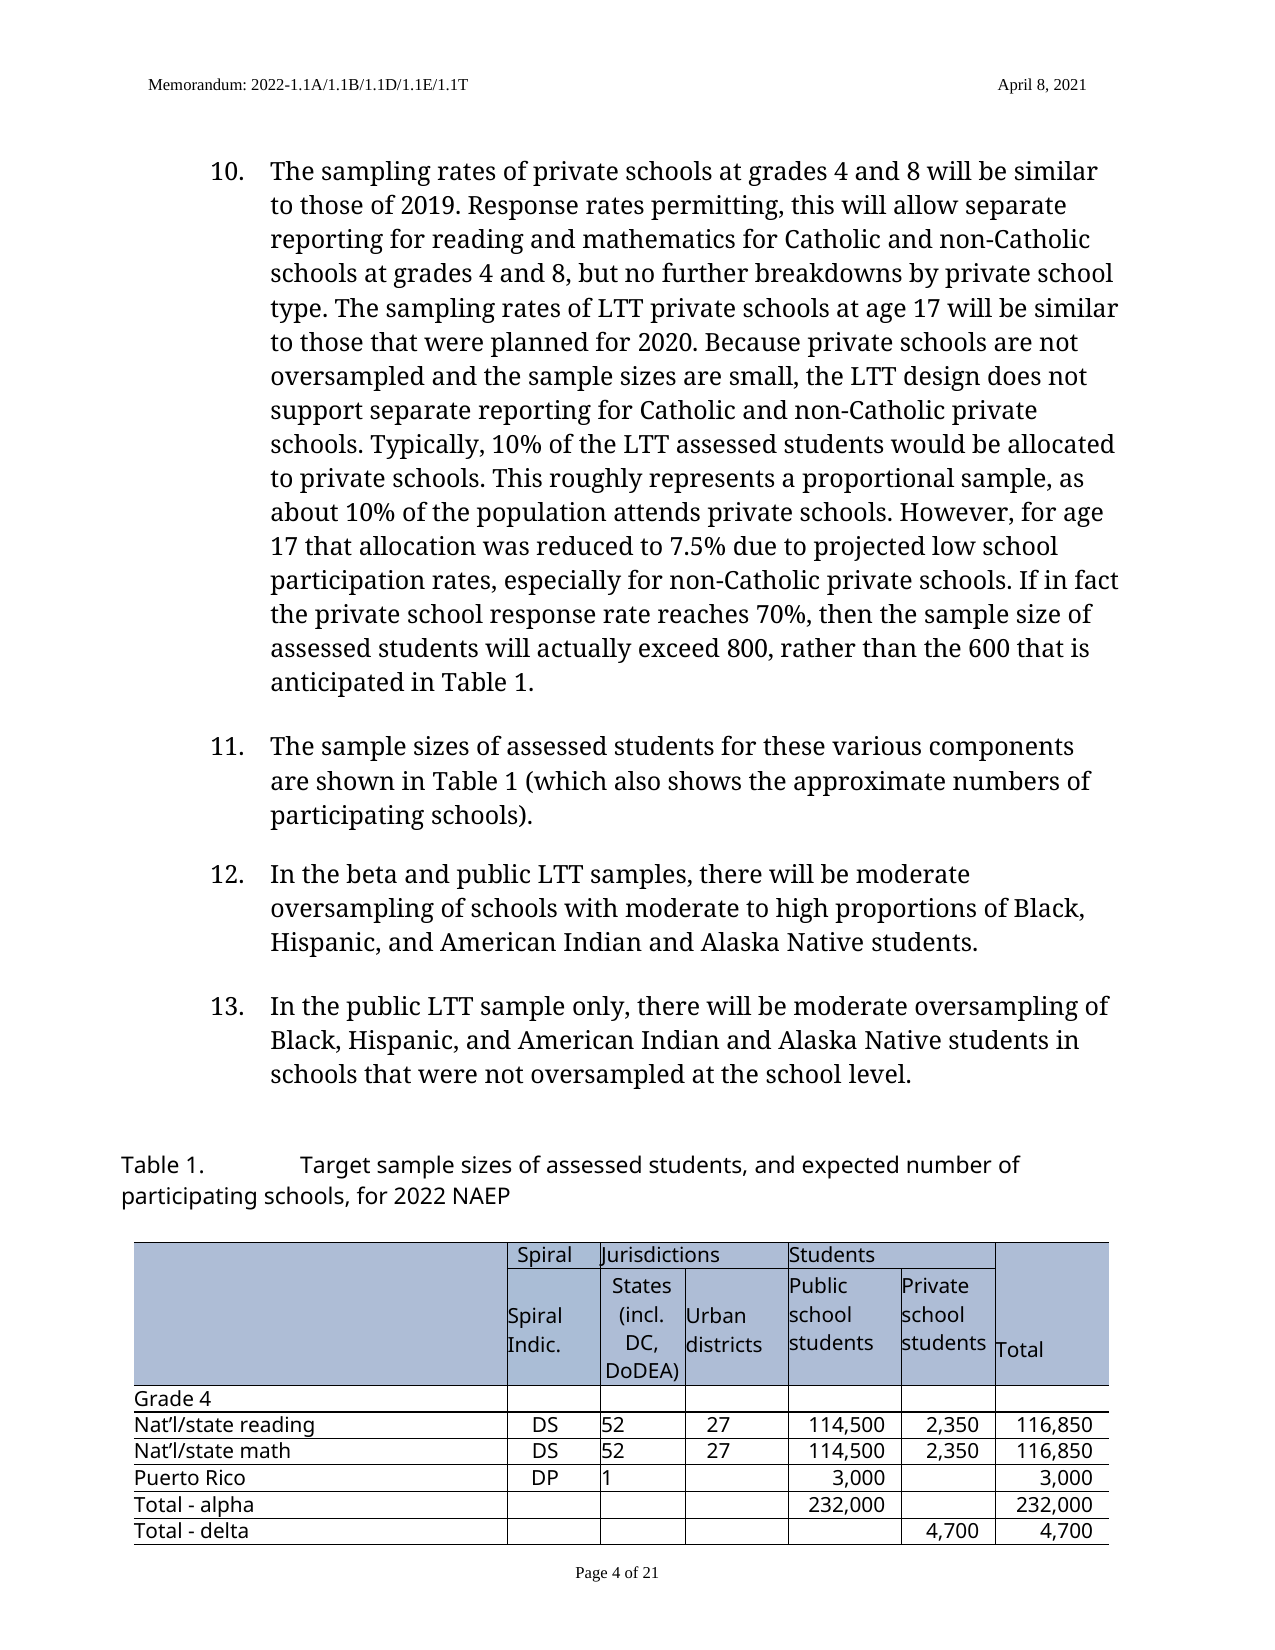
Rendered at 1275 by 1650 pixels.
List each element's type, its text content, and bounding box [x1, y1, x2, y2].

list The sampling rates of private schools at grades 4 and 8 will be similar to those of 2019. Response rates permitting, this will allow separate reporting for reading and mathematics for Catholic and non-Catholic schools at grades 4 and 8, but no further breakdowns by private school type. The sampling rates of LTT private schools at age 17 will be similar to those that were planned for 2020. Because private schools are not oversampled and the sample sizes are small, the LTT design does not support separate reporting for Catholic and non-Catholic private schools. Typically, 10% of the LTT assessed students would be allocated to private schools. This roughly represents a proportional sample, as about 10% of the population attends private schools. However, for age 17 that allocation was reduced to 7.5% due to projected low school participation rates, especially for non-Catholic private schools. If in fact the private school response rate reaches 70%, then the sample size of assessed students will actually exceed 800, rather than the 600 that is anticipated in Table 1. [210, 154, 1123, 699]
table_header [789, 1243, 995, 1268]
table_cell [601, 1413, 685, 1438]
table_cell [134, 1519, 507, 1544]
list In the public LTT sample only, there will be moderate oversampling of Black, Hispanic, and American Indian and Alaska Native students in schools that were not oversampled at the school level. [210, 989, 1120, 1091]
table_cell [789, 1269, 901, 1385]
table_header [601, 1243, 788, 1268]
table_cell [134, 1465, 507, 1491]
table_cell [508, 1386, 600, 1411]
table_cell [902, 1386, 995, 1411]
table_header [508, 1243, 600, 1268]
text Table 1. Target sample sizes of assessed students, and expected number of participating schools, for 2022 NAEP [121, 1149, 1086, 1211]
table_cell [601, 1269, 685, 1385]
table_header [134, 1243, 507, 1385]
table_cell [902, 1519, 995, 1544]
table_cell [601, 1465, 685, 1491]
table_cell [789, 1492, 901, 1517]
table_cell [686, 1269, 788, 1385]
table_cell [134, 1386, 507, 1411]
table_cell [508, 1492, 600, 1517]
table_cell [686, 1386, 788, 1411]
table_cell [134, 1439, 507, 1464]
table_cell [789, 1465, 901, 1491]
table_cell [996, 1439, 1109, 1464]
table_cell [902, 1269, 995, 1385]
list In the beta and public LTT samples, there will be moderate oversampling of schools with moderate to high proportions of Black, Hispanic, and American Indian and Alaska Native students. [210, 856, 1118, 958]
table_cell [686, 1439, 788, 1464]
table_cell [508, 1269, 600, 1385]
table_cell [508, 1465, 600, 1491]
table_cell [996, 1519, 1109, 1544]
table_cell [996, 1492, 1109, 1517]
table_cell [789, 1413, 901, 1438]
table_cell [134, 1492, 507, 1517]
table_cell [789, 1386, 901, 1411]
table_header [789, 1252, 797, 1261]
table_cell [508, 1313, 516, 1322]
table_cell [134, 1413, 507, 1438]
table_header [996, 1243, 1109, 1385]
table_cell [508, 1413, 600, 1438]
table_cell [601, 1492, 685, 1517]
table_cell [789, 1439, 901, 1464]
list The sample sizes of assessed students for these various components are shown in Table 1 (which also shows the approximate numbers of participating schools). [210, 729, 1119, 832]
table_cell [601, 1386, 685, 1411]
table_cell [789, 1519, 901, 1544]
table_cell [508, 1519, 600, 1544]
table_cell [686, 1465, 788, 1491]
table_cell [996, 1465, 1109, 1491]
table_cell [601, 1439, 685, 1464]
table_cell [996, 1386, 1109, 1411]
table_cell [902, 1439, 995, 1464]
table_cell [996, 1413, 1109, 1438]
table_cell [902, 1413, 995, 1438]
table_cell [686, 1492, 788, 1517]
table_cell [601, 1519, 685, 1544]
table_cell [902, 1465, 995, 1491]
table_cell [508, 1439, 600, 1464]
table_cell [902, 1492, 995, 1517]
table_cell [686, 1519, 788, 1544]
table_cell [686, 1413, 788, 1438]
